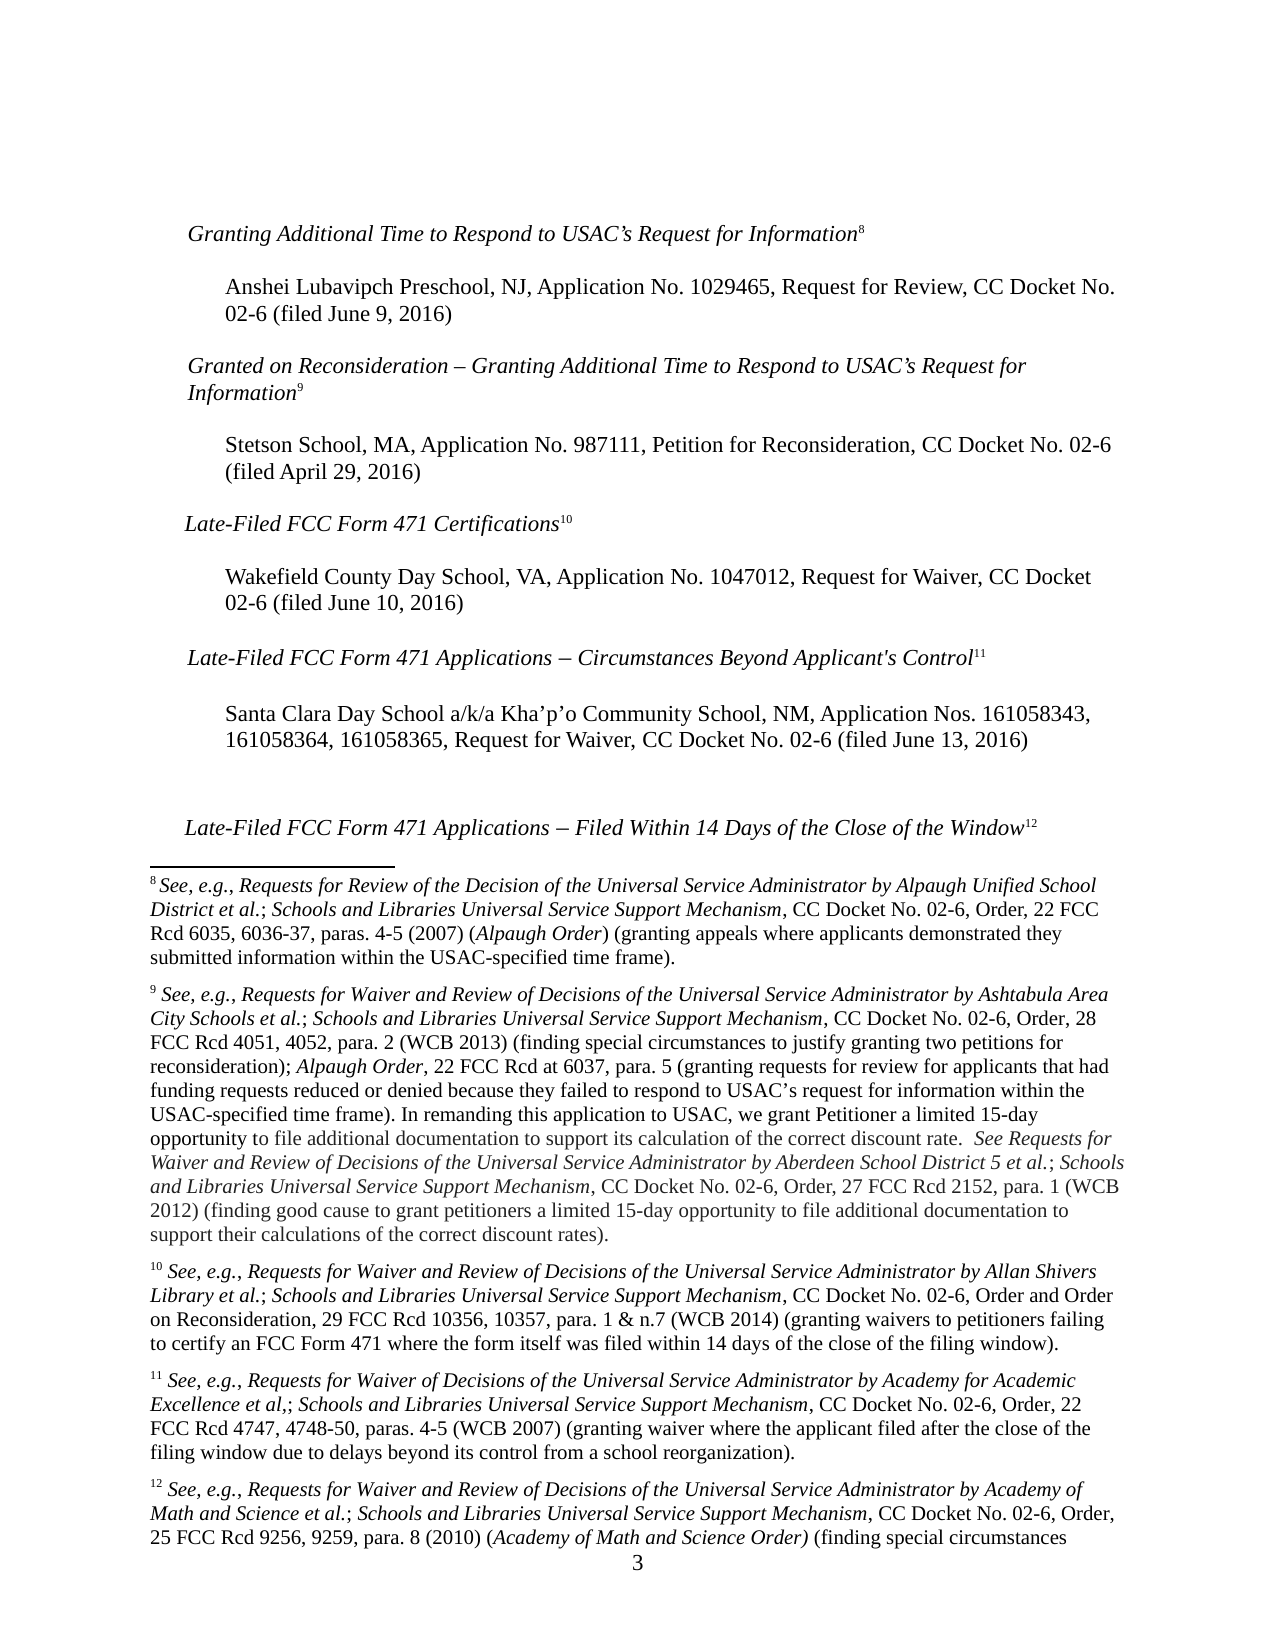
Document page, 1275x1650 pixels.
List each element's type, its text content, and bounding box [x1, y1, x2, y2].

text Santa Clara Day School a/k/a Kha’p’o Community School, NM, Application Nos. 161058343, 161058364, 161058365, Request for Waiver, CC Docket No. 02-6 (filed June 13, 2016) [225, 700, 1125, 752]
text Late-Filed FCC Form 471 Applications – Filed Within 14 Days of the Close of the Window [150, 812, 1125, 841]
text Granting Additional Time to Respond to USAC’s Request for Information [150, 221, 1125, 247]
text Wakefield County Day School, VA, Application No. 1047012, Request for Waiver, CC Docket 02-6 (filed June 10, 2016) [225, 563, 1125, 616]
text Anshei Lubavipch Preschool, NJ, Application No. 1029465, Request for Review, CC Docket No. 02-6 (filed June 9, 2016) [225, 273, 1125, 326]
text Granted on Reconsideration – Granting Additional Time to Respond to USAC’s Request for Information [187, 352, 1125, 405]
text Stetson School, MA, Application No. 987111, Petition for Reconsideration, CC Docket No. 02-6 (filed April 29, 2016) [225, 431, 1125, 484]
text Late-Filed FCC Form 471 Applications – Circumstances Beyond Applicant's Control [150, 642, 1125, 671]
text Late-Filed FCC Form 471 Certifications [150, 510, 1125, 537]
